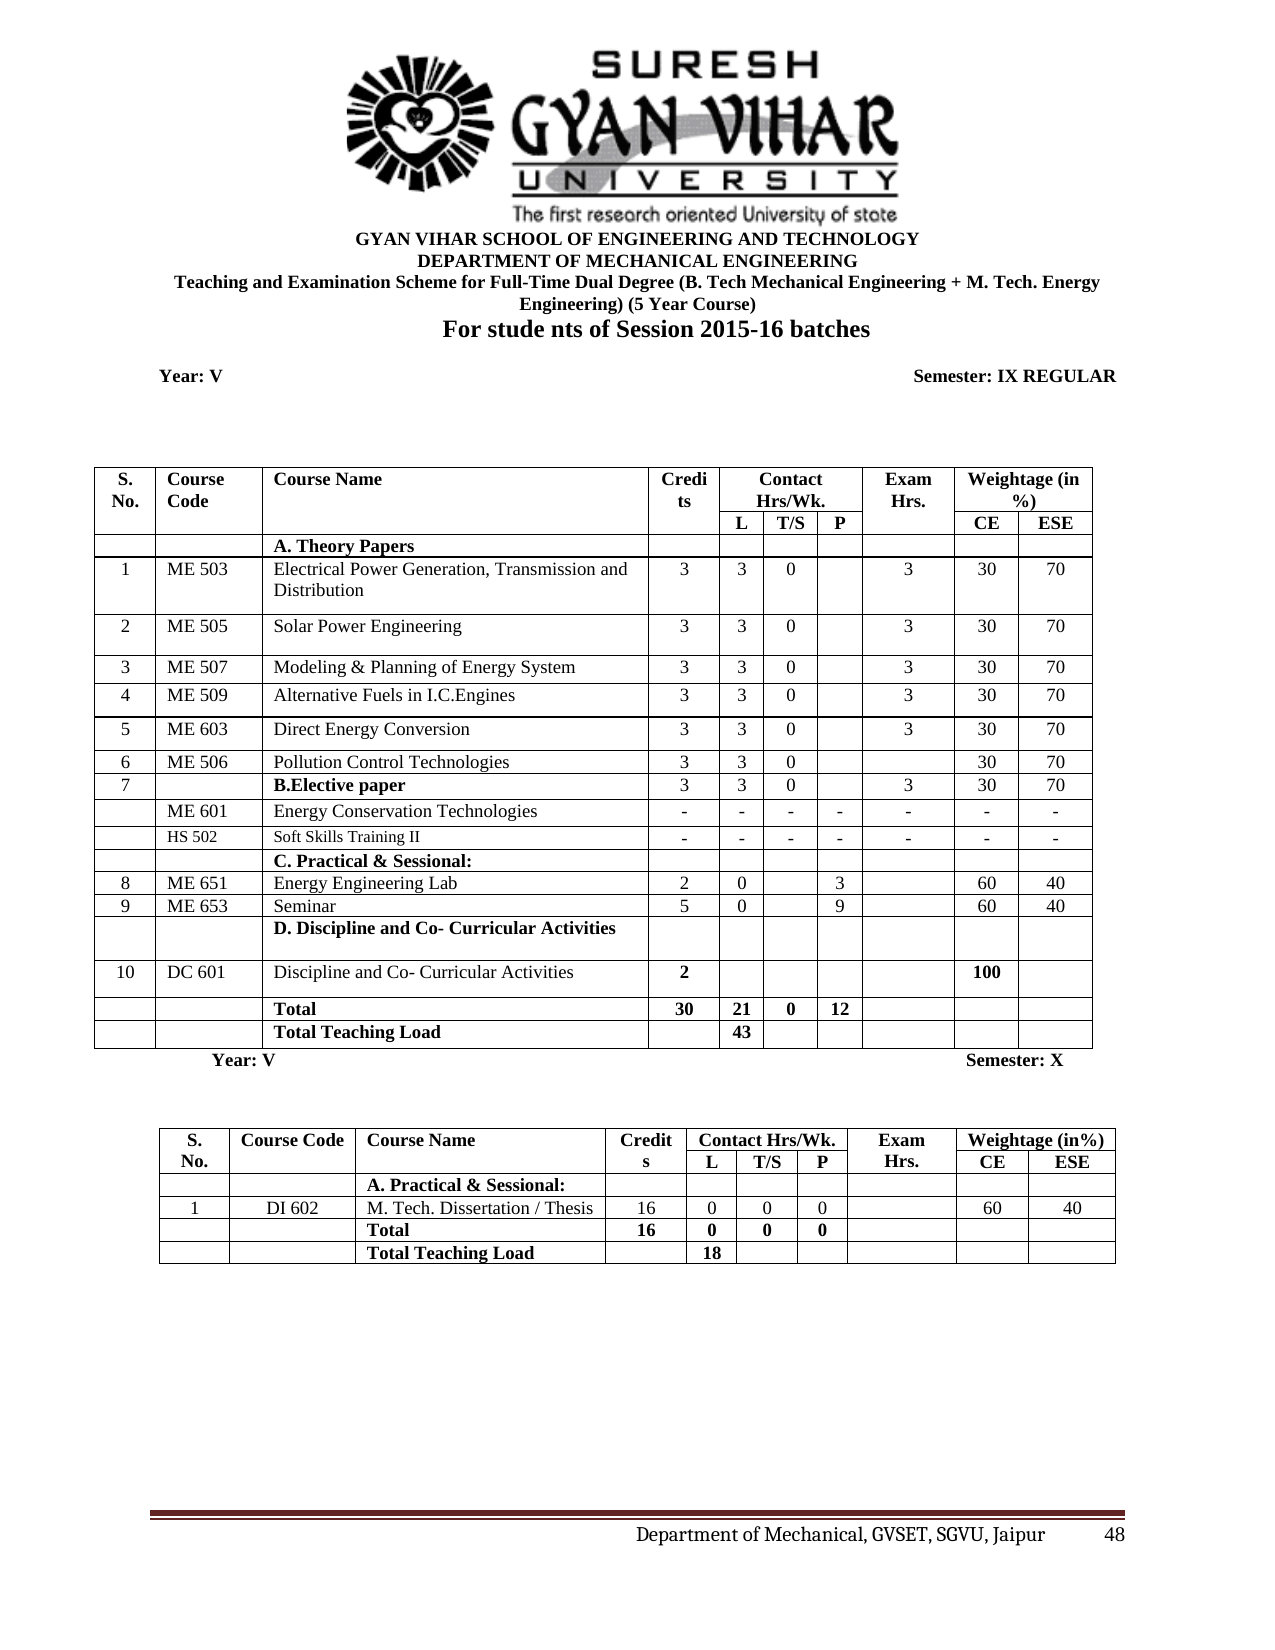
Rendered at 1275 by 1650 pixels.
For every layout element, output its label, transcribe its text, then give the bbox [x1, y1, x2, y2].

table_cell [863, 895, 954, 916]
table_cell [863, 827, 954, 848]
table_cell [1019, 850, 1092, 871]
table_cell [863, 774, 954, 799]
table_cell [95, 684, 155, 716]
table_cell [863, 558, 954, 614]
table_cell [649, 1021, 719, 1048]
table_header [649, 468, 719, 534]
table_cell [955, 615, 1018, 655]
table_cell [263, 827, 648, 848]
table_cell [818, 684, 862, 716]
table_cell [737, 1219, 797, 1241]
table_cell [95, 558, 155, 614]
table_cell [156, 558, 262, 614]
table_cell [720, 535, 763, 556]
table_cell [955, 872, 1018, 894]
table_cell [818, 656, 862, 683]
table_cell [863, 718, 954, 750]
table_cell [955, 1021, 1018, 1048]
text Teaching and Examination Scheme for Full-Time Dual Degree (B. Tech Mechanical Engineering + M. Tech. Energy Engineering) (5 Year Course) [150, 271, 1125, 314]
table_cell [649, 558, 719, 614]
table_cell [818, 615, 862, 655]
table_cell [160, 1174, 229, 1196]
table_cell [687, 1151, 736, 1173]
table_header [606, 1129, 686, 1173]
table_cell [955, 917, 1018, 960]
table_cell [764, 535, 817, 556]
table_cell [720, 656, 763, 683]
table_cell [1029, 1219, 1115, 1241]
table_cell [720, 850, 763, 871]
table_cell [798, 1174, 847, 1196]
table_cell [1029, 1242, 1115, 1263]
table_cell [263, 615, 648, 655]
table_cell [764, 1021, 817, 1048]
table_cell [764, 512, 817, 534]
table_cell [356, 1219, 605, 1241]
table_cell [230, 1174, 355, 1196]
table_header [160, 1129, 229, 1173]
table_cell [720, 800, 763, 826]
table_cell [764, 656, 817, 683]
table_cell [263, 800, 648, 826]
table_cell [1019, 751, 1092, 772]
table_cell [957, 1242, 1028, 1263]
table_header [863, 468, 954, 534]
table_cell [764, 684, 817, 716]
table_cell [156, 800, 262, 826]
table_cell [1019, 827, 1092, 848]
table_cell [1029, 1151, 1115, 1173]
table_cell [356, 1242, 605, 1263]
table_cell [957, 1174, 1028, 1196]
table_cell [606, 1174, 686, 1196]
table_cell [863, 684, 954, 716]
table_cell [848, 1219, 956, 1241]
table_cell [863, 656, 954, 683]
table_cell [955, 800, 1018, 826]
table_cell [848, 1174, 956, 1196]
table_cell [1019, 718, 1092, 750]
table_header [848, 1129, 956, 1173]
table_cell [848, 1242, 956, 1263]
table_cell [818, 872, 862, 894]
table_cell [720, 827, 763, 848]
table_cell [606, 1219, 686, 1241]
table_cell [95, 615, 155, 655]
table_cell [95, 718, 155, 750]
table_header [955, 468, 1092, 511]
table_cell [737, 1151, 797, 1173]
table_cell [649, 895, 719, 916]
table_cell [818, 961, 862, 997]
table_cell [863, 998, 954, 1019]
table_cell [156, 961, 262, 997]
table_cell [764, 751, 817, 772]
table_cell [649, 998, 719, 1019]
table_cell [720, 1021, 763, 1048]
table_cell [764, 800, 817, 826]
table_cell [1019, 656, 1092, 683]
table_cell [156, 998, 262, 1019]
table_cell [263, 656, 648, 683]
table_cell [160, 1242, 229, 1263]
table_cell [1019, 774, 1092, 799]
text Year: V Semester: IX REGULAR [150, 365, 1125, 386]
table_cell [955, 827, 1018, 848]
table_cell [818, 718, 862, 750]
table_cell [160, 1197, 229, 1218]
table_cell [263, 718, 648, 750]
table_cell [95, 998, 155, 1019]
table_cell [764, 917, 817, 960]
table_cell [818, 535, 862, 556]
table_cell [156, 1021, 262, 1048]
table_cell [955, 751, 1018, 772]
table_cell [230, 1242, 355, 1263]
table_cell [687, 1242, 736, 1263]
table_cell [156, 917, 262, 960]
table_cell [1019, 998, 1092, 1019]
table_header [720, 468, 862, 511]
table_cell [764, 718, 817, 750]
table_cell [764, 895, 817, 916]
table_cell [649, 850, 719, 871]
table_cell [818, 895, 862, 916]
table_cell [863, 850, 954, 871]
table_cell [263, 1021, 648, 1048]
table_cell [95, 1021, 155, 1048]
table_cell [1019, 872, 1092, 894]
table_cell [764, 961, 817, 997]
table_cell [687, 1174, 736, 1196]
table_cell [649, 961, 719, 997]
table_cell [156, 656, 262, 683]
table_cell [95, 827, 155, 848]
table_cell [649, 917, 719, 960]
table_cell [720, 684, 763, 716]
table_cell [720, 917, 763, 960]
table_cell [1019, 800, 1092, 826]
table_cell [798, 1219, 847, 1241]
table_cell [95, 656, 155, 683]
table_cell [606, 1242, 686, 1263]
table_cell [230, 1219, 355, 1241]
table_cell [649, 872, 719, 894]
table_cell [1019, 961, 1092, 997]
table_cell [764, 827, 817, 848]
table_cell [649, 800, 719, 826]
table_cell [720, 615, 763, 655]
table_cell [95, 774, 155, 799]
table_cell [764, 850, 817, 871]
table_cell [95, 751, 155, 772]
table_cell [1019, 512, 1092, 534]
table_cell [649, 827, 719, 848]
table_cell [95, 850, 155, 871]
text Year: V Semester: X [150, 472, 1125, 1070]
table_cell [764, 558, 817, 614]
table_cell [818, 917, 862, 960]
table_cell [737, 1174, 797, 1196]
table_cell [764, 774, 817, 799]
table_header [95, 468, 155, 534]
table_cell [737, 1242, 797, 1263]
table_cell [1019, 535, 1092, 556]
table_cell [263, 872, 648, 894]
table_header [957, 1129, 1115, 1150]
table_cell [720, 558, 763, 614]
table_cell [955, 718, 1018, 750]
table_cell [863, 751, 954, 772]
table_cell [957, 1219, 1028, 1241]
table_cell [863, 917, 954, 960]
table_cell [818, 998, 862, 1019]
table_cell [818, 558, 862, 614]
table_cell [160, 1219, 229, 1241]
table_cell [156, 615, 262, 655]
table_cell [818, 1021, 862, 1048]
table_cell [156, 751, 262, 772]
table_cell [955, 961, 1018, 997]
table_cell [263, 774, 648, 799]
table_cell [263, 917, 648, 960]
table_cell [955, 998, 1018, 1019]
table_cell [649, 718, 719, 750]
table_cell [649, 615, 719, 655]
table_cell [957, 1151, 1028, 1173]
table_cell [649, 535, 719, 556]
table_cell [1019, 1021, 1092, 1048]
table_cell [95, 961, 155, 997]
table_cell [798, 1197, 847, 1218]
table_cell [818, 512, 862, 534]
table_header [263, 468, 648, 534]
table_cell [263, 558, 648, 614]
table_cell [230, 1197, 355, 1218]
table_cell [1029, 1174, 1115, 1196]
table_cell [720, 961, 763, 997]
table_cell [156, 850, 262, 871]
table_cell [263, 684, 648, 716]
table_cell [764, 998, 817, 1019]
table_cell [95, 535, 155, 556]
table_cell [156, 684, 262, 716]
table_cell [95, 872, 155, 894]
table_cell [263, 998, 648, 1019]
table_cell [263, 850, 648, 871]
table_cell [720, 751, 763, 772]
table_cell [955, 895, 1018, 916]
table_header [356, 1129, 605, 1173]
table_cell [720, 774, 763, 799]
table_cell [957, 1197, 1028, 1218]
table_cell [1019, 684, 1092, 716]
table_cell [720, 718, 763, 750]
text For stude nts of Session 2015-16 batches [187, 314, 1125, 343]
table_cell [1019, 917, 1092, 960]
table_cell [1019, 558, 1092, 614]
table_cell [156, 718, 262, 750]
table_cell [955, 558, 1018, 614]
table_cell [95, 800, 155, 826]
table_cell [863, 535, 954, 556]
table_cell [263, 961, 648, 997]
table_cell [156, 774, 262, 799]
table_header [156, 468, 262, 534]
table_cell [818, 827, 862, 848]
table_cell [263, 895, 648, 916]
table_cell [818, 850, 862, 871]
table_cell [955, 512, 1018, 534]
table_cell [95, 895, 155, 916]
text DEPARTMENT OF MECHANICAL ENGINEERING [150, 250, 1125, 271]
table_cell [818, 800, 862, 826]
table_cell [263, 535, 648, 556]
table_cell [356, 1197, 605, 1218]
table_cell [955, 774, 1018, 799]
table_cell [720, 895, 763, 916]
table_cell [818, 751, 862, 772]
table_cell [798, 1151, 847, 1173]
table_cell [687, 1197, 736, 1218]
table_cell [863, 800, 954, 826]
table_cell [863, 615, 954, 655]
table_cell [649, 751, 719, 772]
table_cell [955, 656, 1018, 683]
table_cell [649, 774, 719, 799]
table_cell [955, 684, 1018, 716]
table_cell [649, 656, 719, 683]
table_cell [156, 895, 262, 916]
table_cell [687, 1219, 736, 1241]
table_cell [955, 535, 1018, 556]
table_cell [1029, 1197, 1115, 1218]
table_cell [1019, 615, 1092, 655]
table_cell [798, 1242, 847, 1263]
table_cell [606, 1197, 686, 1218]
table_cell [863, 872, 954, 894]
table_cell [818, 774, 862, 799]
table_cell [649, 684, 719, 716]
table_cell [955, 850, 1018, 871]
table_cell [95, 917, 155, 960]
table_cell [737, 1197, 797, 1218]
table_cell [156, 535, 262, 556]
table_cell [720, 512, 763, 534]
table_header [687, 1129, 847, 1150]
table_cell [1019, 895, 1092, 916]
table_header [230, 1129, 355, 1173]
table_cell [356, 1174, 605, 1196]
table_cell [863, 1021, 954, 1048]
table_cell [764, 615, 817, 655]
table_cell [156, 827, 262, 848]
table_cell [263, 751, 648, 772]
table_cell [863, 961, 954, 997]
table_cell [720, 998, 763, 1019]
text GYAN VIHAR SCHOOL OF ENGINEERING AND TECHNOLOGY [150, 228, 1125, 250]
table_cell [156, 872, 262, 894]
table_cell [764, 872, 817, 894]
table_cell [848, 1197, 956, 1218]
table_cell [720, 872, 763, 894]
